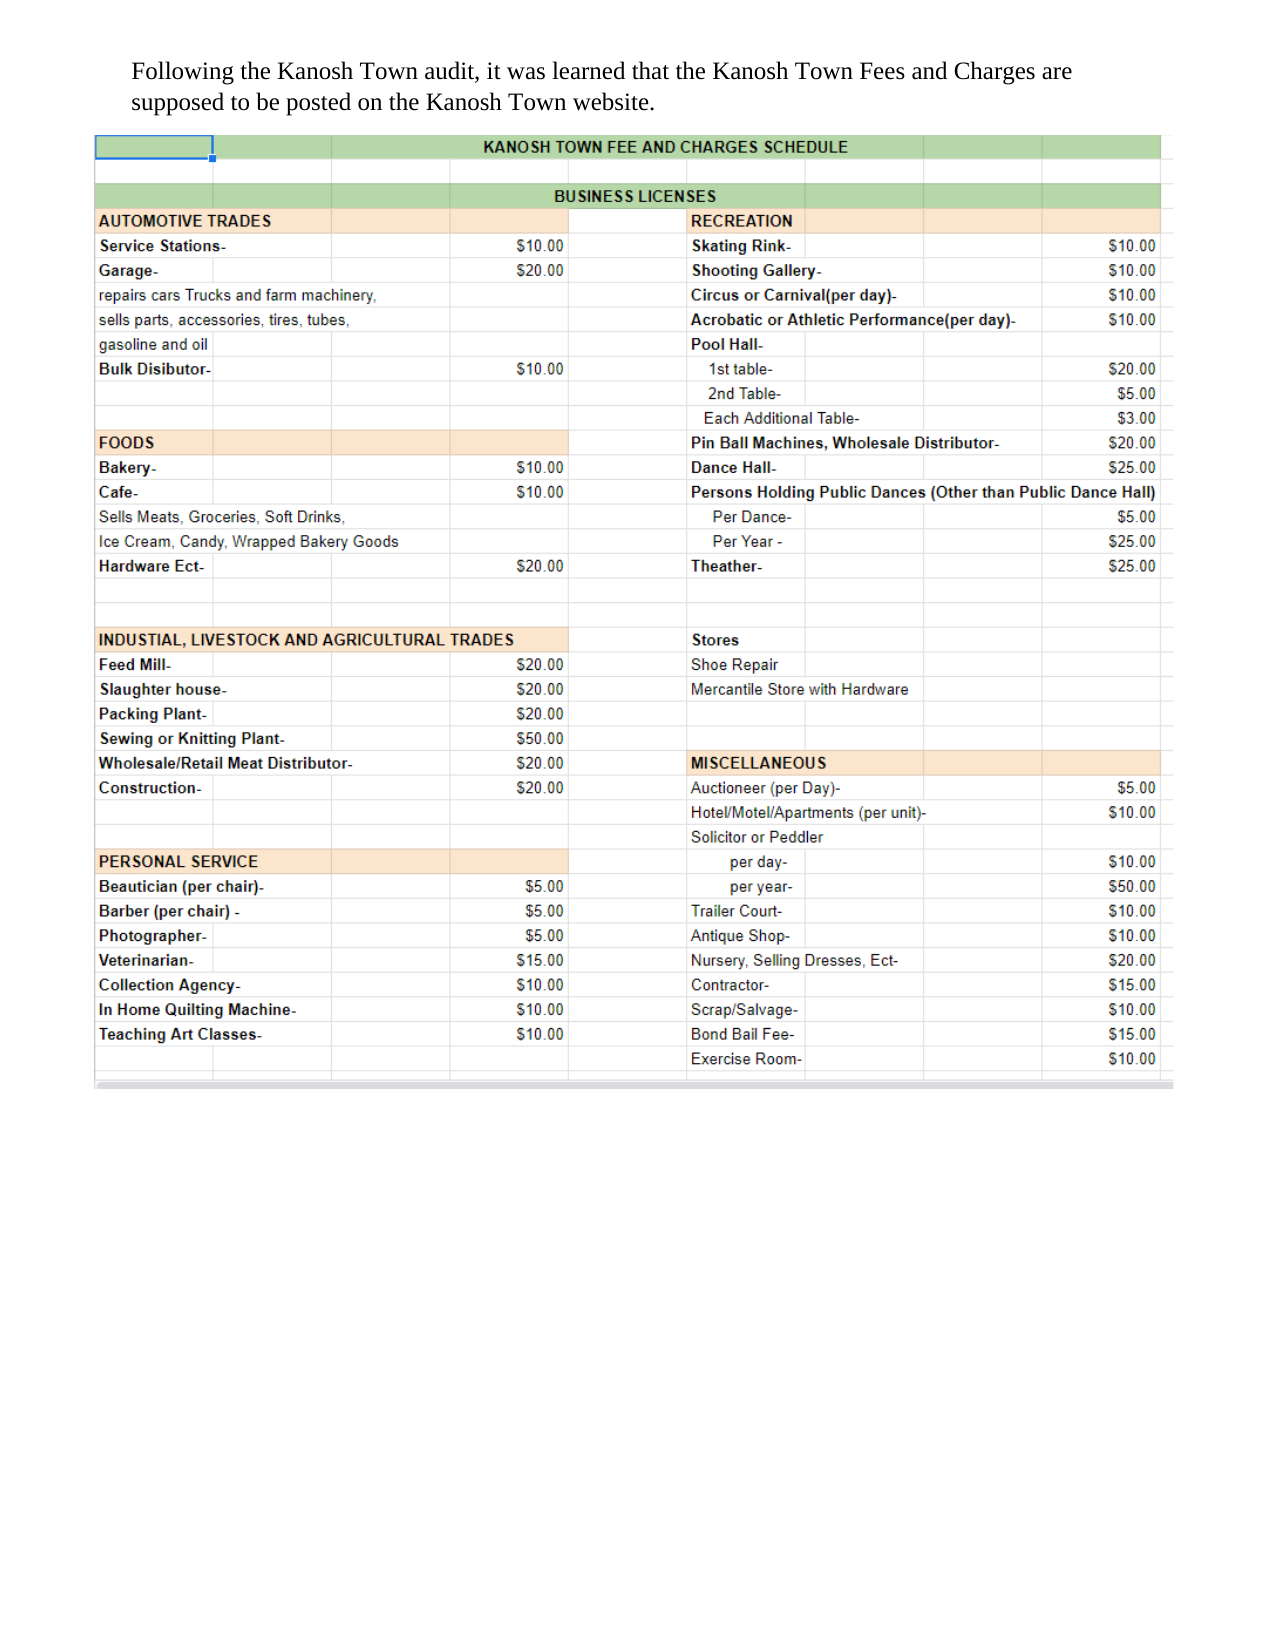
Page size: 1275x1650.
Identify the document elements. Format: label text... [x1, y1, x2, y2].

text Following the Kanosh Town audit, it was learned that the Kanosh Town Fees and Charges are supposed to be posted on the Kanosh Town website. [131, 56, 1125, 116]
picture [93, 135, 1174, 1089]
